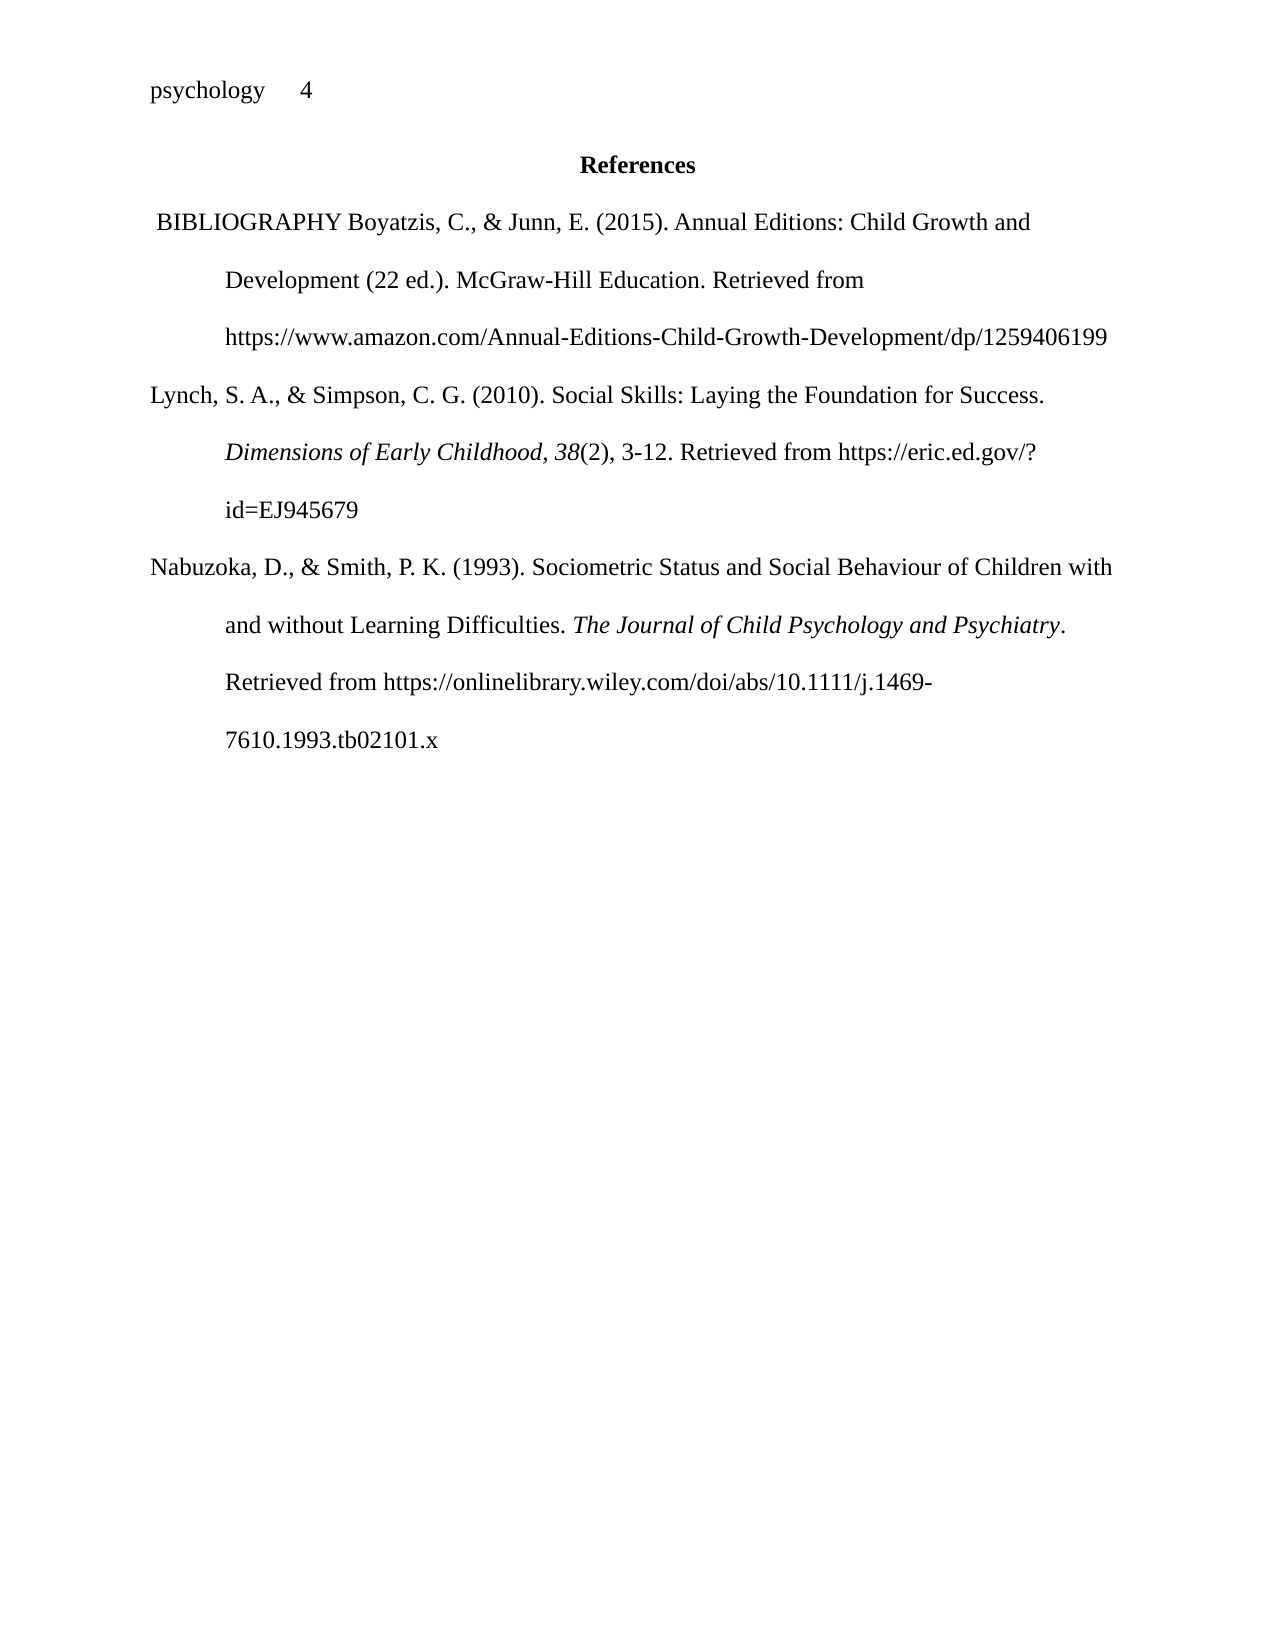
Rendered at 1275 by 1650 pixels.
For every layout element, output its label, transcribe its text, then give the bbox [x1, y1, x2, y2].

subtitle References [150, 150, 1125, 179]
